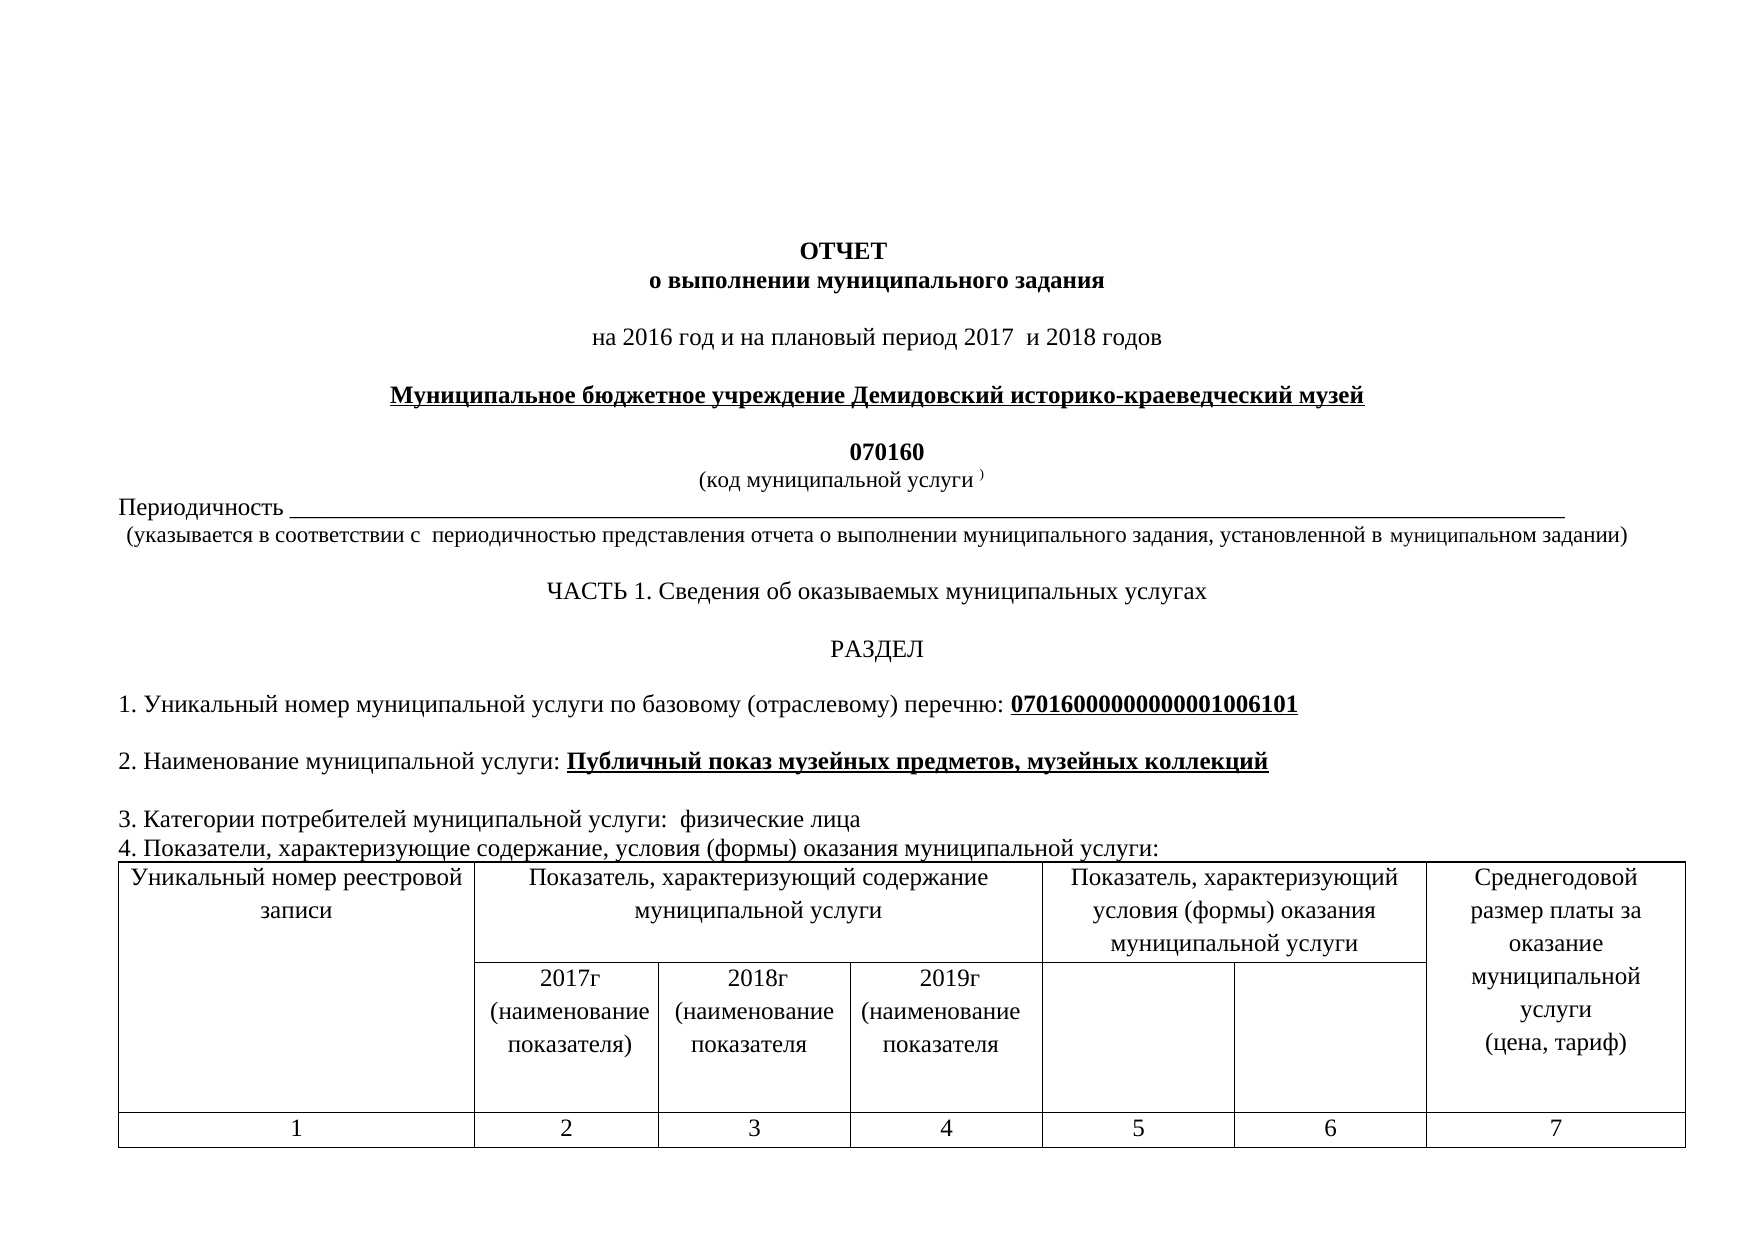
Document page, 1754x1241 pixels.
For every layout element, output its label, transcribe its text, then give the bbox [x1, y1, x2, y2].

table_cell 4 [851, 1113, 1042, 1147]
text 070160 [118, 437, 1636, 466]
table_cell 7 [1427, 1113, 1685, 1147]
table_cell 3 [659, 1113, 850, 1147]
text на 2016 год и на плановый период 2017 и 2018 годов [118, 322, 1636, 351]
text Муниципальное бюджетное учреждение Демидовский историко-краеведческий музей [118, 380, 1636, 408]
text 2. Наименование муниципальной услуги: Публичный показ музейных предметов, музейных коллекций [118, 746, 1636, 775]
table_cell [1043, 963, 1234, 1112]
table_cell 5 [1043, 1113, 1234, 1147]
table_cell 2 [475, 1113, 658, 1147]
text РАЗДЕЛ [118, 634, 1636, 662]
text (указывается в соответствии с периодичностью представления отчета о выполнении муниципального задания, установленной в муниципальном задании) [118, 521, 1636, 547]
text 3. Категории потребителей муниципальной услуги: физические лица [118, 804, 1636, 833]
table_header Уникальный номер реестровой записи [119, 863, 474, 1112]
table_cell 2017г (наименование показателя) [475, 963, 658, 1112]
table_cell 1 [119, 1113, 474, 1147]
text (код муниципальной услуги ) [118, 466, 1636, 492]
table_header Показатель, характеризующий содержание муниципальной услуги [475, 863, 1042, 962]
table_cell 6 [1235, 1113, 1426, 1147]
table_header Среднегодовой размер платы за оказание муниципальной услуги (цена, тариф) [1427, 863, 1685, 1112]
text ОТЧЕТ [118, 236, 1636, 265]
table_header Показатель, характеризующий условия (формы) оказания муниципальной услуги [1043, 863, 1426, 962]
text Периодичность ______________________________________________________________________________________________________ [118, 492, 1636, 521]
text ЧАСТЬ 1. Сведения об оказываемых муниципальных услугах [118, 576, 1636, 605]
text о выполнении муниципального задания [118, 265, 1636, 293]
text 4. Показатели, характеризующие содержание, условия (формы) оказания муниципальной услуги: [118, 833, 1636, 861]
table_cell 2018г (наименование показателя [659, 963, 850, 1112]
table_cell 2019г (наименование показателя [851, 963, 1042, 1112]
table_cell [1235, 963, 1426, 1112]
text 1. Уникальный номер муниципальной услуги по базовому (отраслевому) перечню: 07016000000000001006101 [118, 689, 1636, 718]
